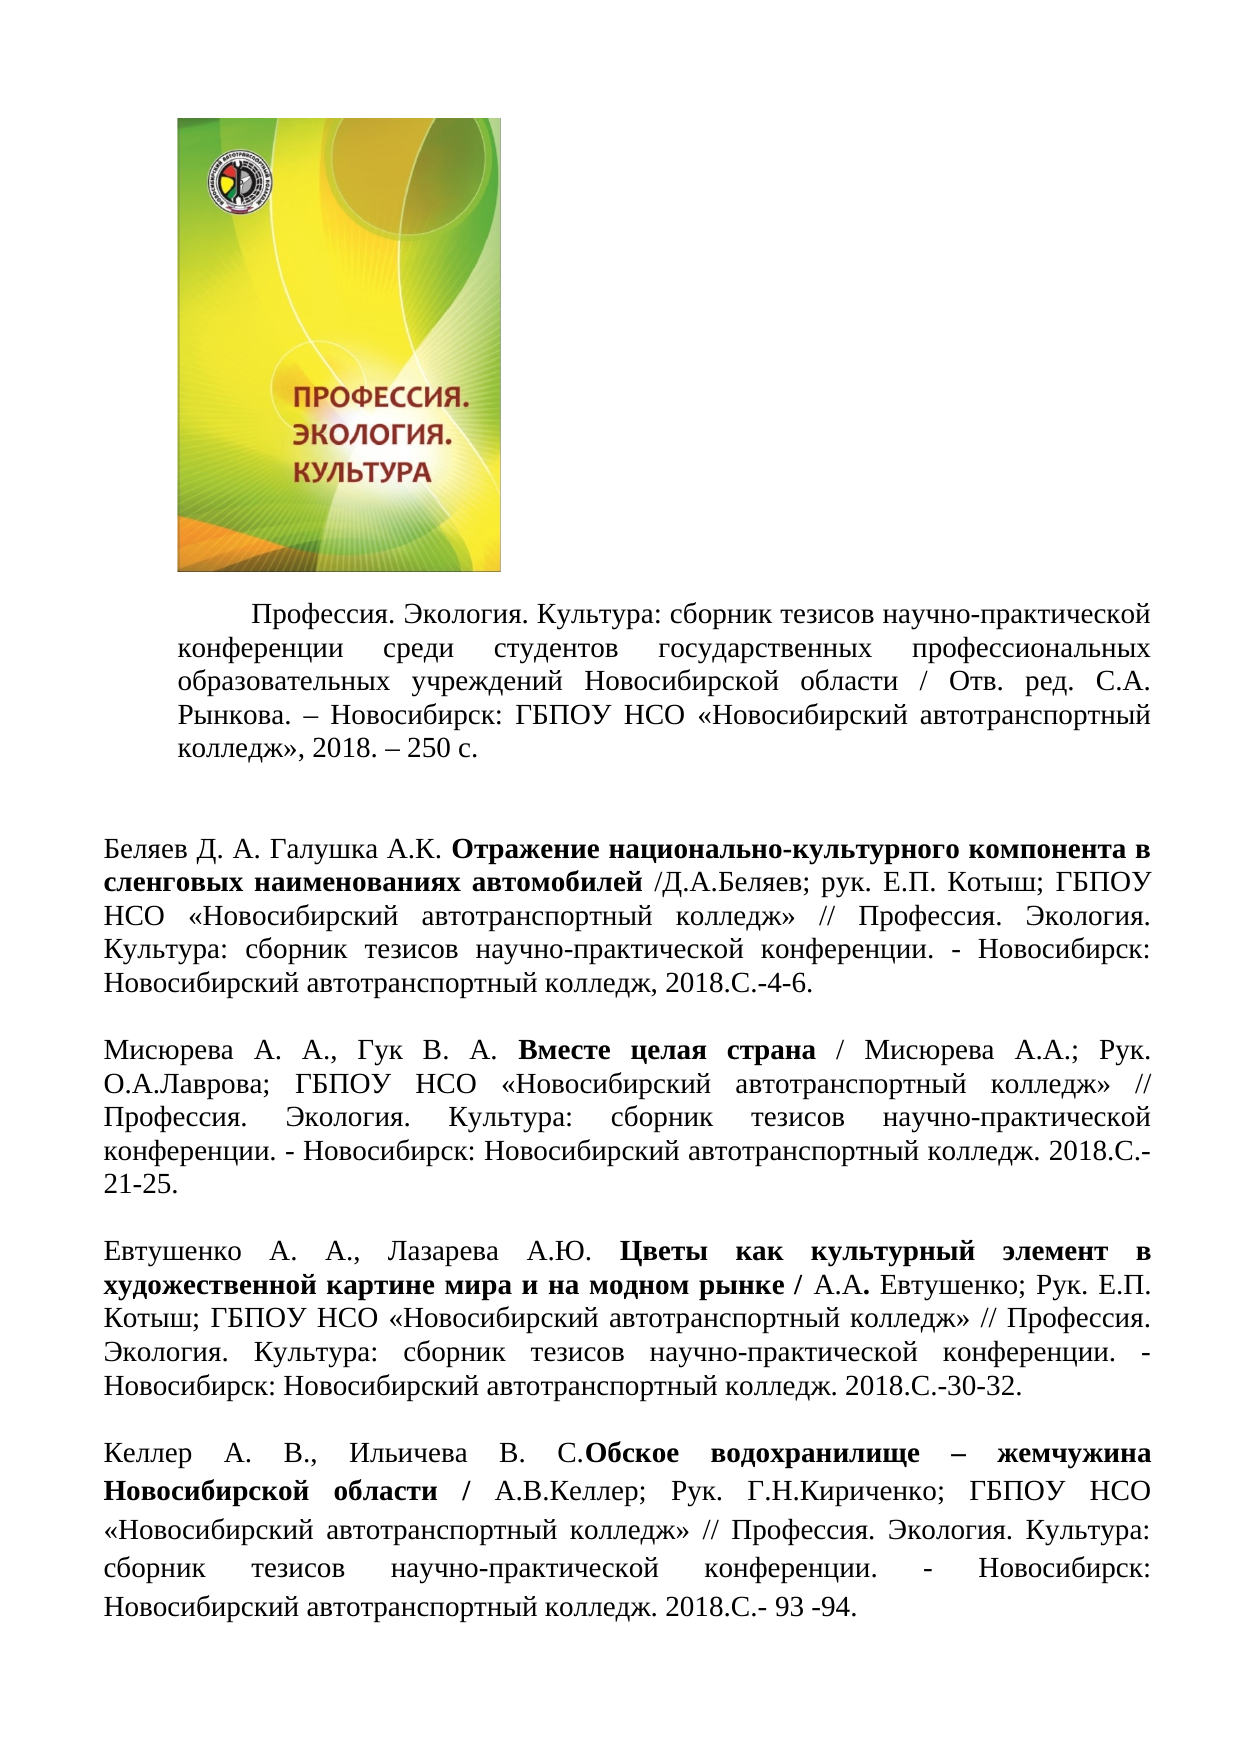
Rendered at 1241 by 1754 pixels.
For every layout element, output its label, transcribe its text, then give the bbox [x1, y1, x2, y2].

text Мисюрева А. А., Гук В. А. Вместе целая страна / Мисюрева А.А.; Рук. О.А.Лаврова; ГБПОУ НСО «Новосибирский автотранспортный колледж» // Профессия. Экология. Культура: сборник тезисов научно-практической конференции. - Новосибирск: Новосибирский автотранспортный колледж. 2018.С.-21-25. [103, 1032, 1152, 1200]
text Профессия. Экология. Культура: сборник тезисов научно-практической конференции среди студентов государственных профессиональных образовательных учреждений Новосибирской области / Отв. ред. С.А. Рынкова. – Новосибирск: ГБПОУ НСО «Новосибирский автотранспортный колледж», 2018. – 250 с. [177, 596, 1152, 764]
text Беляев Д. А. Галушка А.К. Отражение национально-культурного компонента в сленговых наименованиях автомобилей /Д.А.Беляев; рук. Е.П. Котыш; ГБПОУ НСО «Новосибирский автотранспортный колледж» // Профессия. Экология. Культура: сборник тезисов научно-практической конференции. - Новосибирск: Новосибирский автотранспортный колледж, 2018.С.-4-6. [103, 831, 1152, 999]
text Евтушенко А. А., Лазарева А.Ю. Цветы как культурный элемент в художественной картине мира и на модном рынке / А.А. Евтушенко; Рук. Е.П. Котыш; ГБПОУ НСО «Новосибирский автотранспортный колледж» // Профессия. Экология. Культура: сборник тезисов научно-практической конференции. - Новосибирск: Новосибирский автотранспортный колледж. 2018.С.-30-32. [103, 1233, 1152, 1401]
text Келлер А. В., Ильичева В. С.Обское водохранилище – жемчужина Новосибирской области / А.В.Келлер; Рук. Г.Н.Кириченко; ГБПОУ НСО «Новосибирский автотранспортный колледж» // Профессия. Экология. Культура: сборник тезисов научно-практической конференции. - Новосибирск: Новосибирский автотранспортный колледж. 2018.С.- 93 -94. [103, 1435, 1152, 1622]
picture [177, 118, 501, 572]
